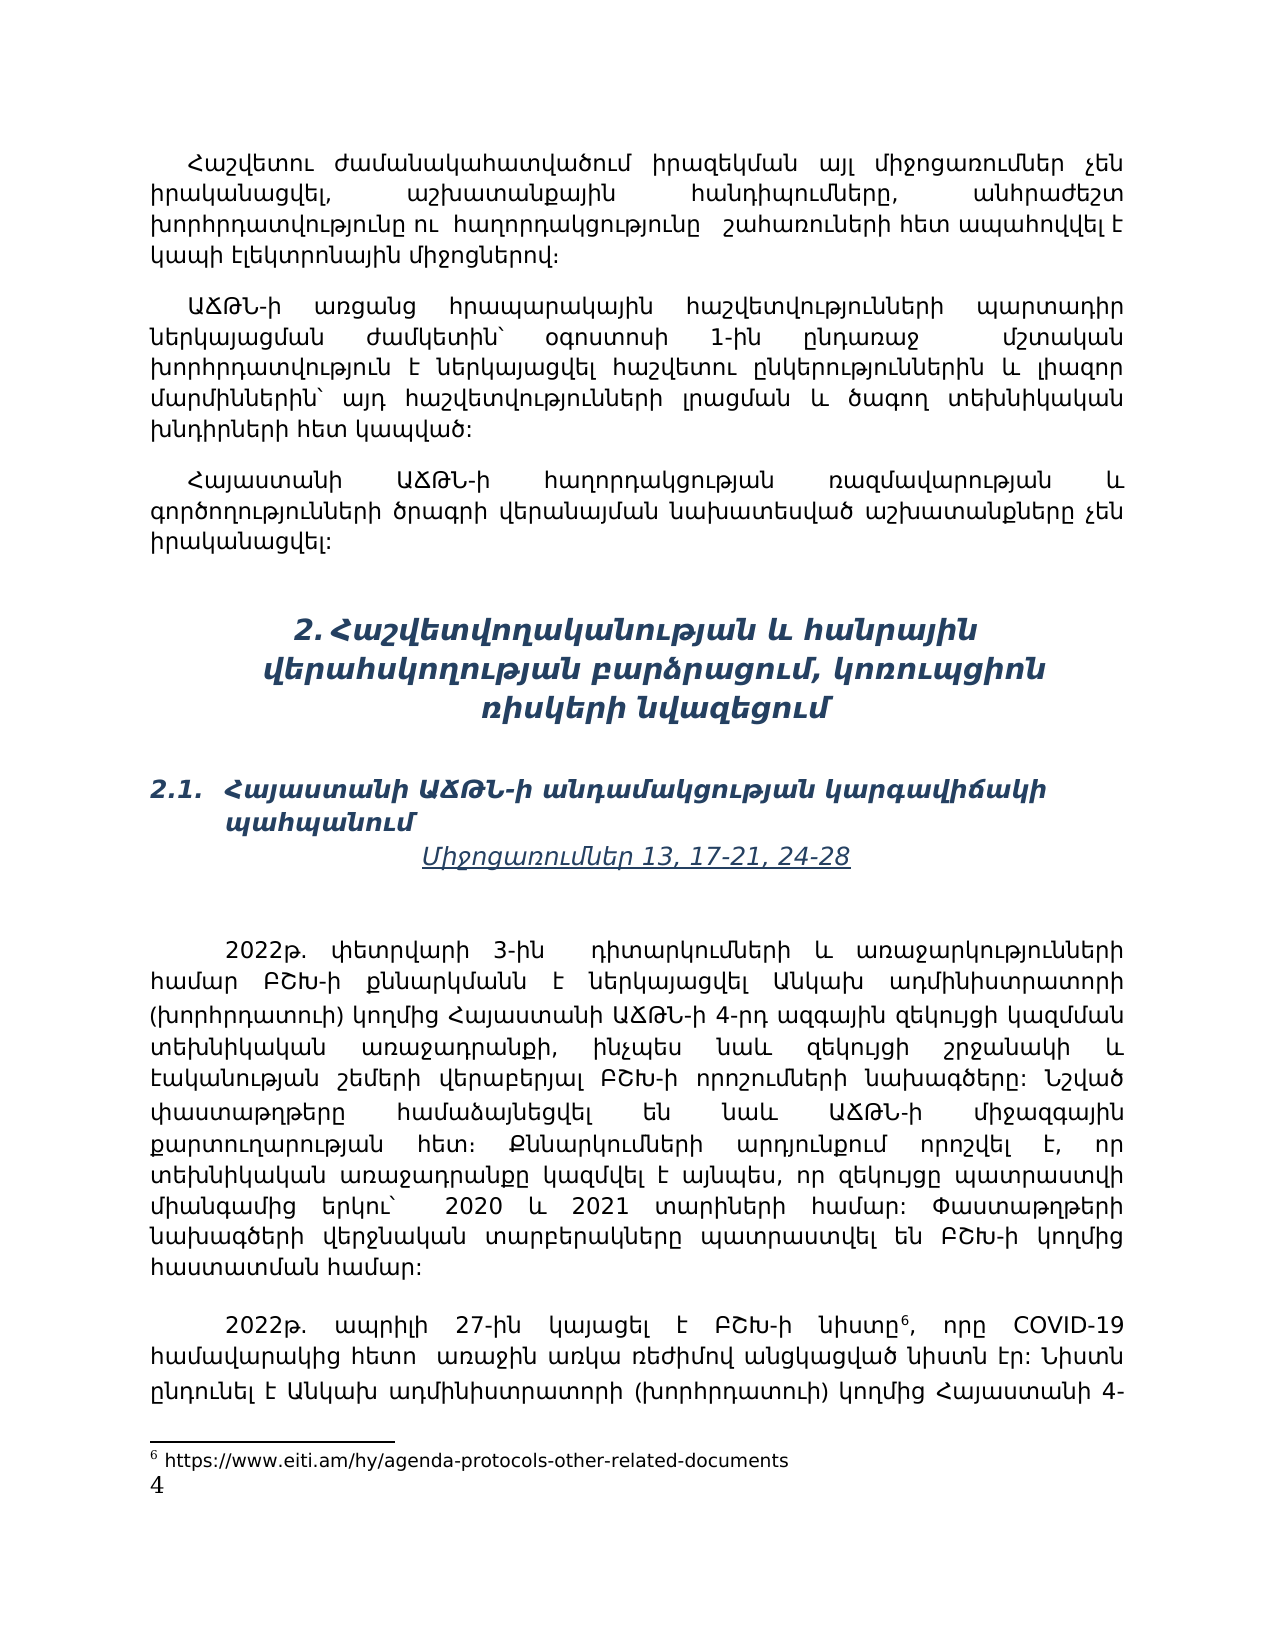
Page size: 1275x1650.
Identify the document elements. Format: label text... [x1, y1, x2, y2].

list Հաշվետվողականության և հանրային վերահսկողության բարձրացում, կոռուպցիոն ռիսկերի նվազեցում [150, 613, 1125, 725]
text Միջոցառումներ 13, 17-21, 24-28 [150, 842, 1125, 871]
text Հաշվետու ժամանակահատվածում իրազեկման այլ միջոցառումներ չեն իրականացվել, աշխատանքային հանդիպումները, անհրաժեշտ խորհրդատվությունը ու հաղորդակցությունը շահառուների հետ ապահովվել է կապի էլեկտրոնային միջոցներով։ [150, 150, 1125, 268]
text Հայաստանի ԱՃԹՆ-ի հաղորդակցության ռազմավարության և գործողությունների ծրագրի վերանայման նախատեսված աշխատանքները չեն իրականացվել: [150, 467, 1125, 555]
text ԱՃԹՆ-ի առցանց հրապարակային հաշվետվությունների պարտադիր ներկայացման ժամկետին՝ օգոստոսի 1-ին ընդառաջ մշտական խորհրդատվություն է ներկայացվել հաշվետու ընկերություններին և լիազոր մարմիններին՝ այդ հաշվետվությունների լրացման և ծագող տեխնիկական խնդիրների հետ կապված: [150, 293, 1125, 442]
text 2022թ. փետրվարի 3-ին դիտարկումների և առաջարկությունների համար ԲՇԽ-ի քննարկմանն է ներկայացվել Անկախ ադմինիստրատորի (խորհրդատուի) կողմից Հայաստանի ԱՃԹՆ-ի 4-րդ ազգային զեկույցի կազմման տեխնիկական առաջադրանքի, ինչպես նաև զեկույցի շրջանակի և էականության շեմերի վերաբերյալ ԲՇԽ-ի որոշումների նախագծերը: Նշված փաստաթղթերը համաձայնեցվել են նաև ԱՃԹՆ-ի միջազգային քարտուղարության հետ։ Քննարկումների արդյունքում որոշվել է, որ տեխնիկական առաջադրանքը կազմվել է այնպես, որ զեկույցը պատրաստվի միանգամից երկու՝ 2020 և 2021 տարիների համար: Փաստաթղթերի նախագծերի վերջնական տարբերակները պատրաստվել են ԲՇԽ-ի կողմից հաստատման համար: [150, 937, 1125, 1281]
list Հայաստանի ԱՃԹՆ-ի անդամակցության կարգավիճակի պահպանում [150, 775, 1125, 838]
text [150, 1313, 1125, 1406]
